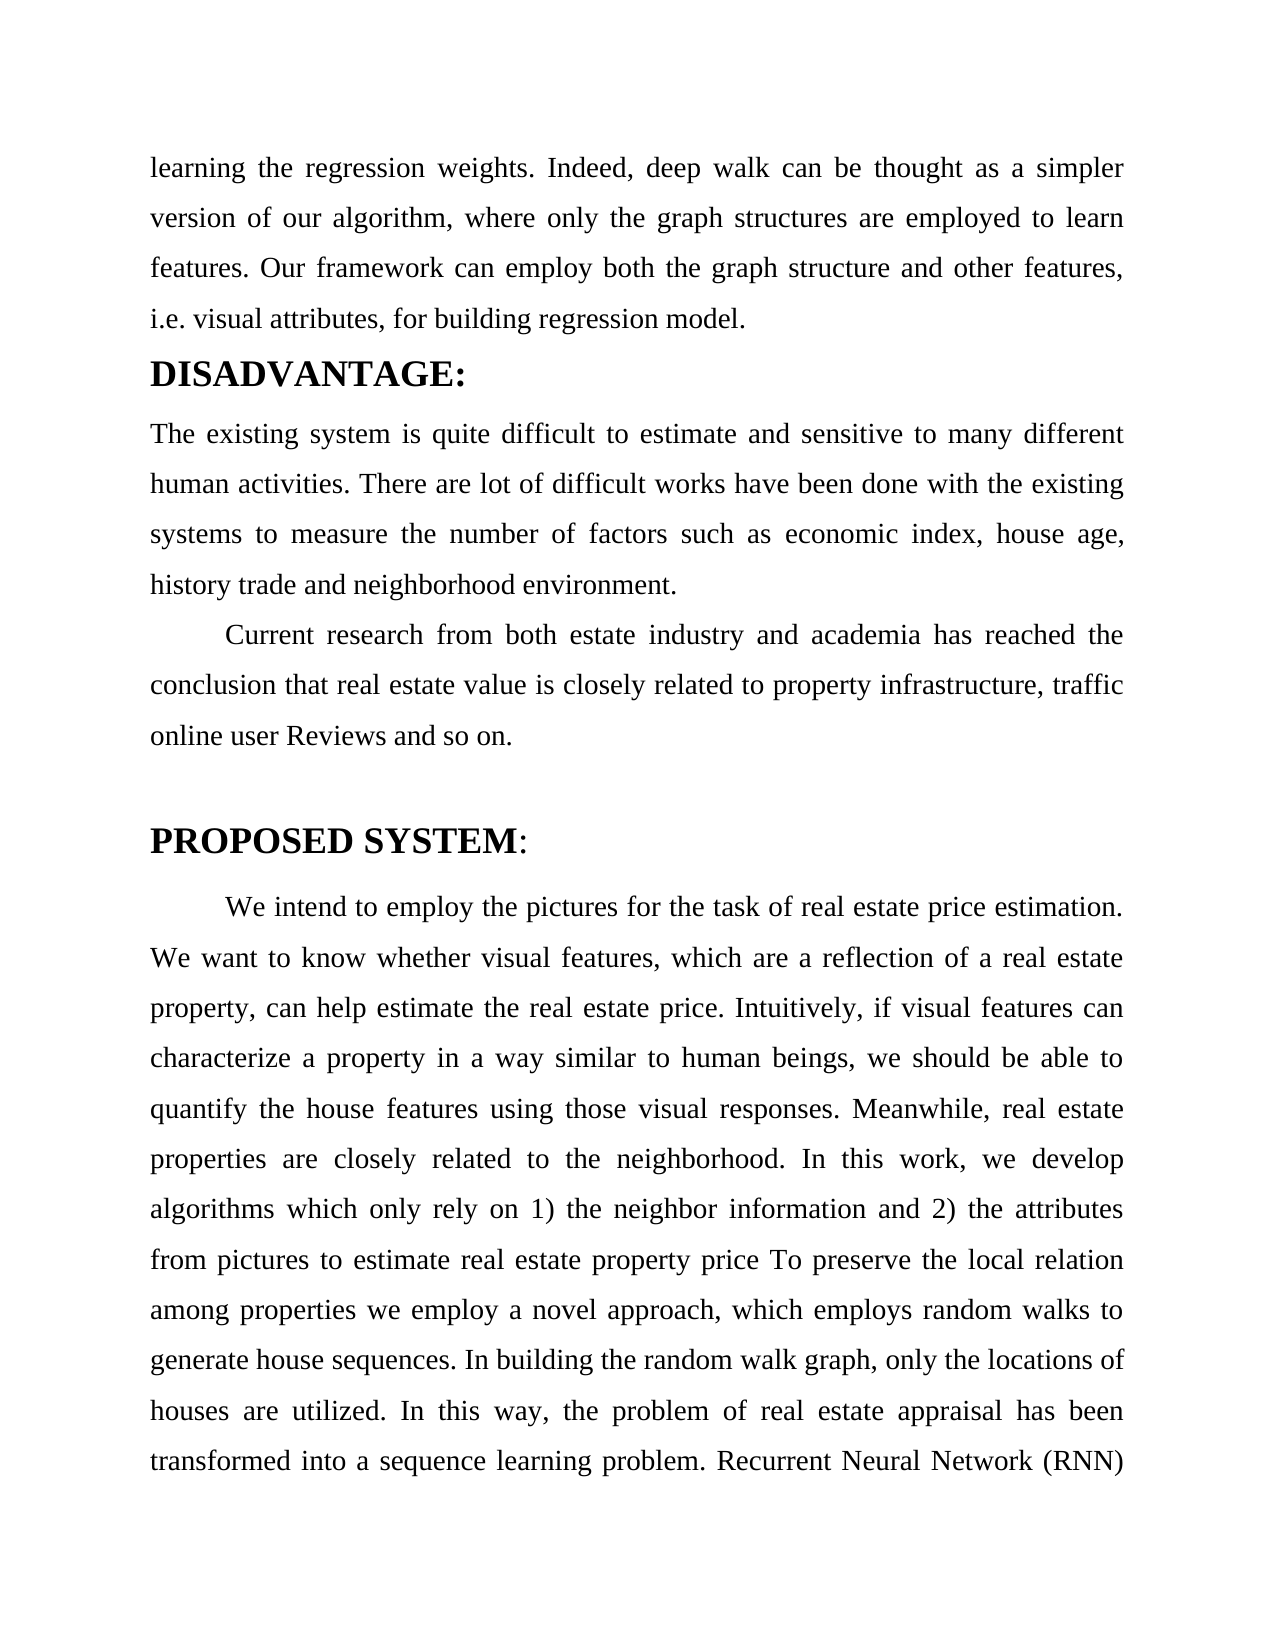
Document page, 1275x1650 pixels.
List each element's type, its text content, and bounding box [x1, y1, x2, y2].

text DISADVANTAGE: [150, 351, 1125, 394]
text The existing system is quite difficult to estimate and sensitive to many different human activities. There are lot of difficult works have been done with the existing systems to measure the number of factors such as economic index, house age, history trade and neighborhood environment. [150, 416, 1125, 600]
text Current research from both estate industry and academia has reached the conclusion that real estate value is closely related to property infrastructure, traffic online user Reviews and so on. [150, 617, 1125, 751]
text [150, 889, 1125, 1477]
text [150, 150, 1125, 334]
text PROPOSED SYSTEM: [150, 818, 1125, 862]
